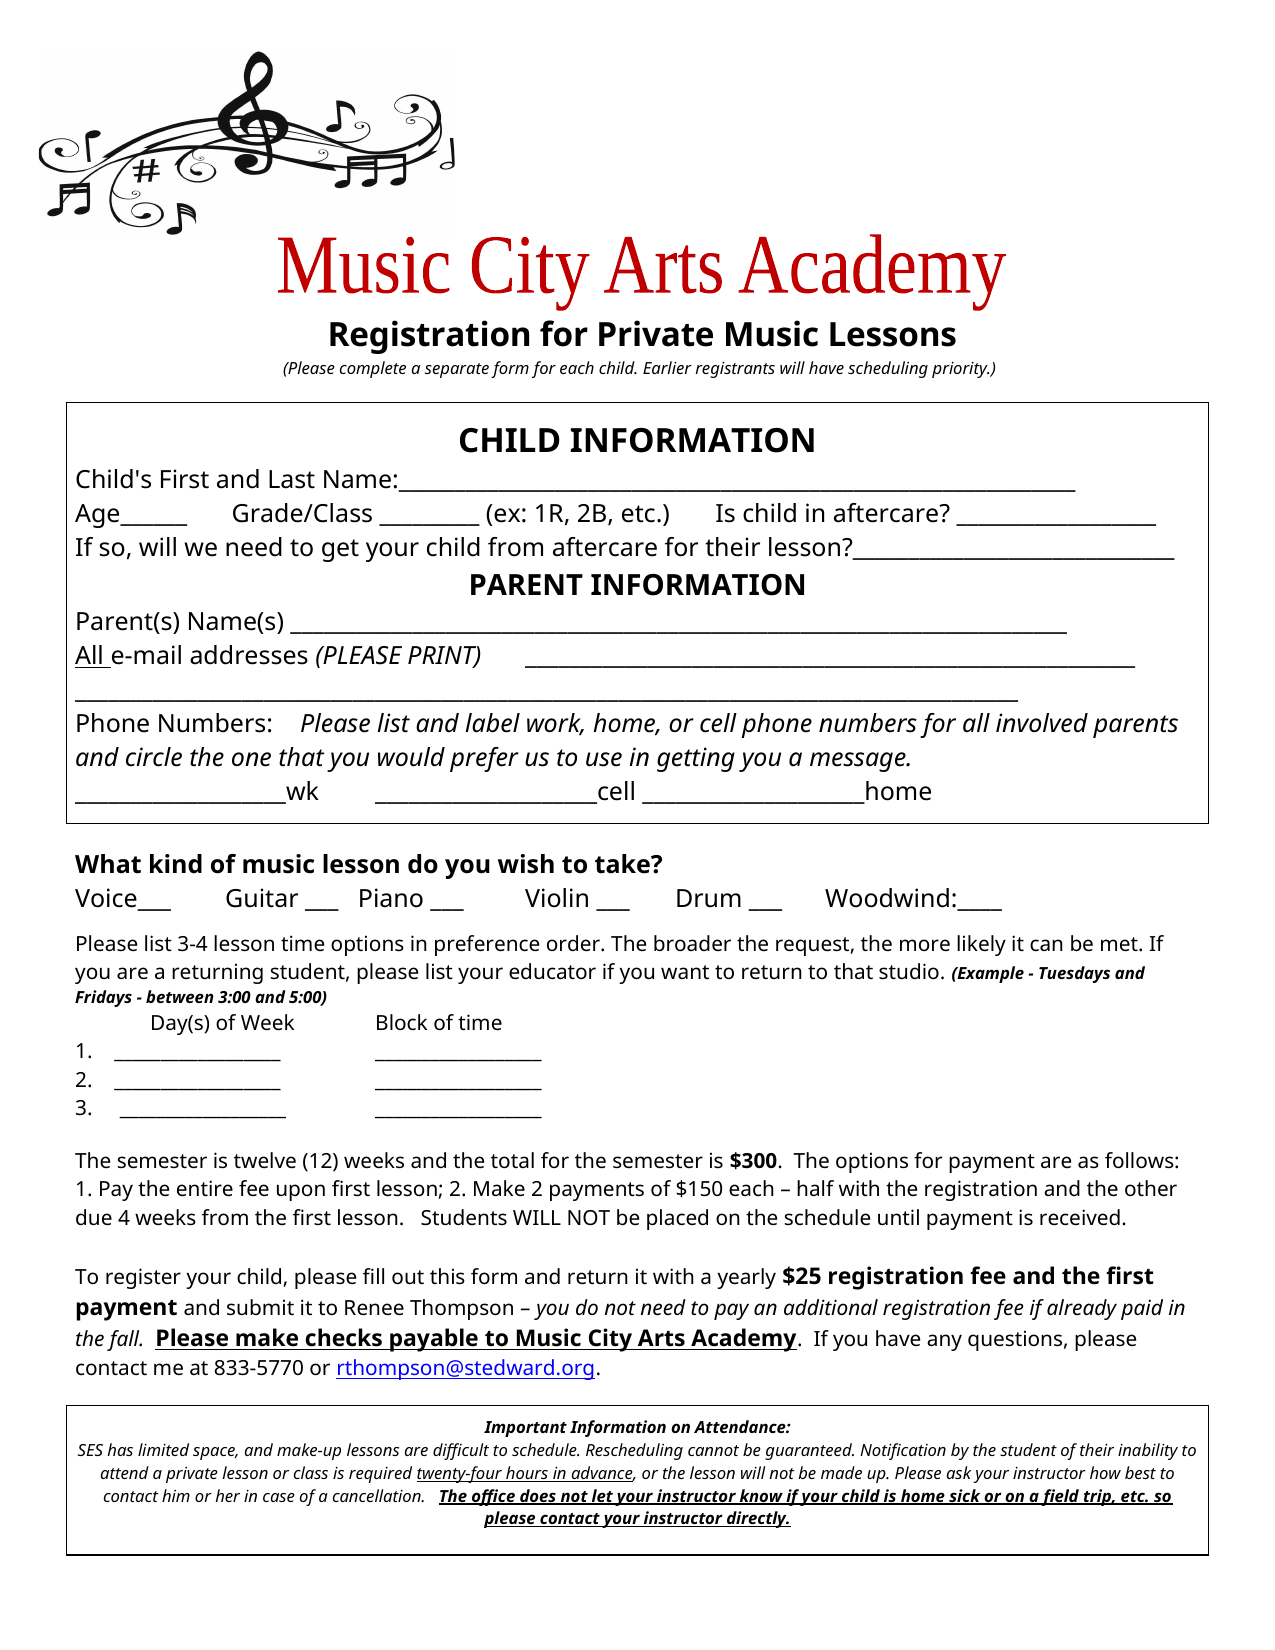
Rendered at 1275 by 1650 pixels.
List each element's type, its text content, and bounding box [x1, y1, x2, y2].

text If so, will we need to get your child from aftercare for their lesson?_____________________________ [75, 530, 1200, 564]
text The semester is twelve (12) weeks and the total for the semester is $300. The options for payment are as follows: 1. Pay the entire fee upon first lesson; 2. Make 2 payments of $150 each – half with the registration and the other due 4 weeks from the first lesson. Students WILL NOT be placed on the schedule until payment is received. [75, 1146, 1200, 1231]
text Day(s) of Week Block of time [75, 1008, 1200, 1037]
text (Please complete a separate form for each child. Earlier registrants will have scheduling priority.) [75, 356, 1200, 379]
text All e-mail addresses (PLEASE PRINT) _______________________________________________________ [75, 638, 1200, 672]
text ___________________wk ____________________cell ____________________home [67, 771, 1208, 823]
text Voice___ Guitar ___ Piano ___ Violin ___ Drum ___ Woodwind:____ [75, 880, 1200, 914]
text 2. __________________ __________________ [75, 1065, 1200, 1093]
text Important Information on Attendance: [67, 1406, 1208, 1439]
text Parent(s) Name(s) ______________________________________________________________________ [75, 604, 1200, 638]
text SES has limited space, and make-up lessons are difficult to schedule. Rescheduling cannot be guaranteed. Notification by the student of their inability to attend a private lesson or class is required twenty-four hours in advance, or the lesson will not be made up. Please ask your instructor how best to contact him or her in case of a cancellation. The office does not let your instructor know if your child is home sick or on a field trip, etc. so please contact your instructor directly. [75, 1439, 1200, 1530]
text Age______ Grade/Class _________ (ex: 1R, 2B, etc.) Is child in aftercare? __________________ [75, 496, 1200, 530]
text CHILD INFORMATION [75, 416, 1200, 462]
text What kind of music lesson do you wish to take? [75, 846, 1200, 880]
text _____________________________________________________________________________________ [75, 672, 1200, 706]
text Please list 3-4 lesson time options in preference order. The broader the request, the more likely it can be met. If you are a returning student, please list your educator if you want to return to that studio. (Example - Tuesdays and Fridays - between 3:00 and 5:00) [75, 929, 1200, 1008]
text Child's First and Last Name:_____________________________________________________________ [75, 462, 1200, 496]
text 3. __________________ __________________ [75, 1093, 1200, 1122]
text PARENT INFORMATION [75, 564, 1200, 604]
picture [38, 51, 455, 235]
text To register your child, please fill out this form and return it with a yearly $25 registration fee and the first payment and submit it to Renee Thompson – you do not need to pay an additional registration fee if already paid in the fall. Please make checks payable to Music City Arts Academy. If you have any questions, please contact me at 833-5770 or rthompson@stedward.org. [75, 1260, 1200, 1382]
text Phone Numbers: Please list and label work, home, or cell phone numbers for all involved parents and circle the one that you would prefer us to use in getting you a message. [75, 706, 1200, 771]
text 1. __________________ __________________ [75, 1037, 1200, 1065]
text Registration for Private Music Lessons [84, 311, 1200, 356]
